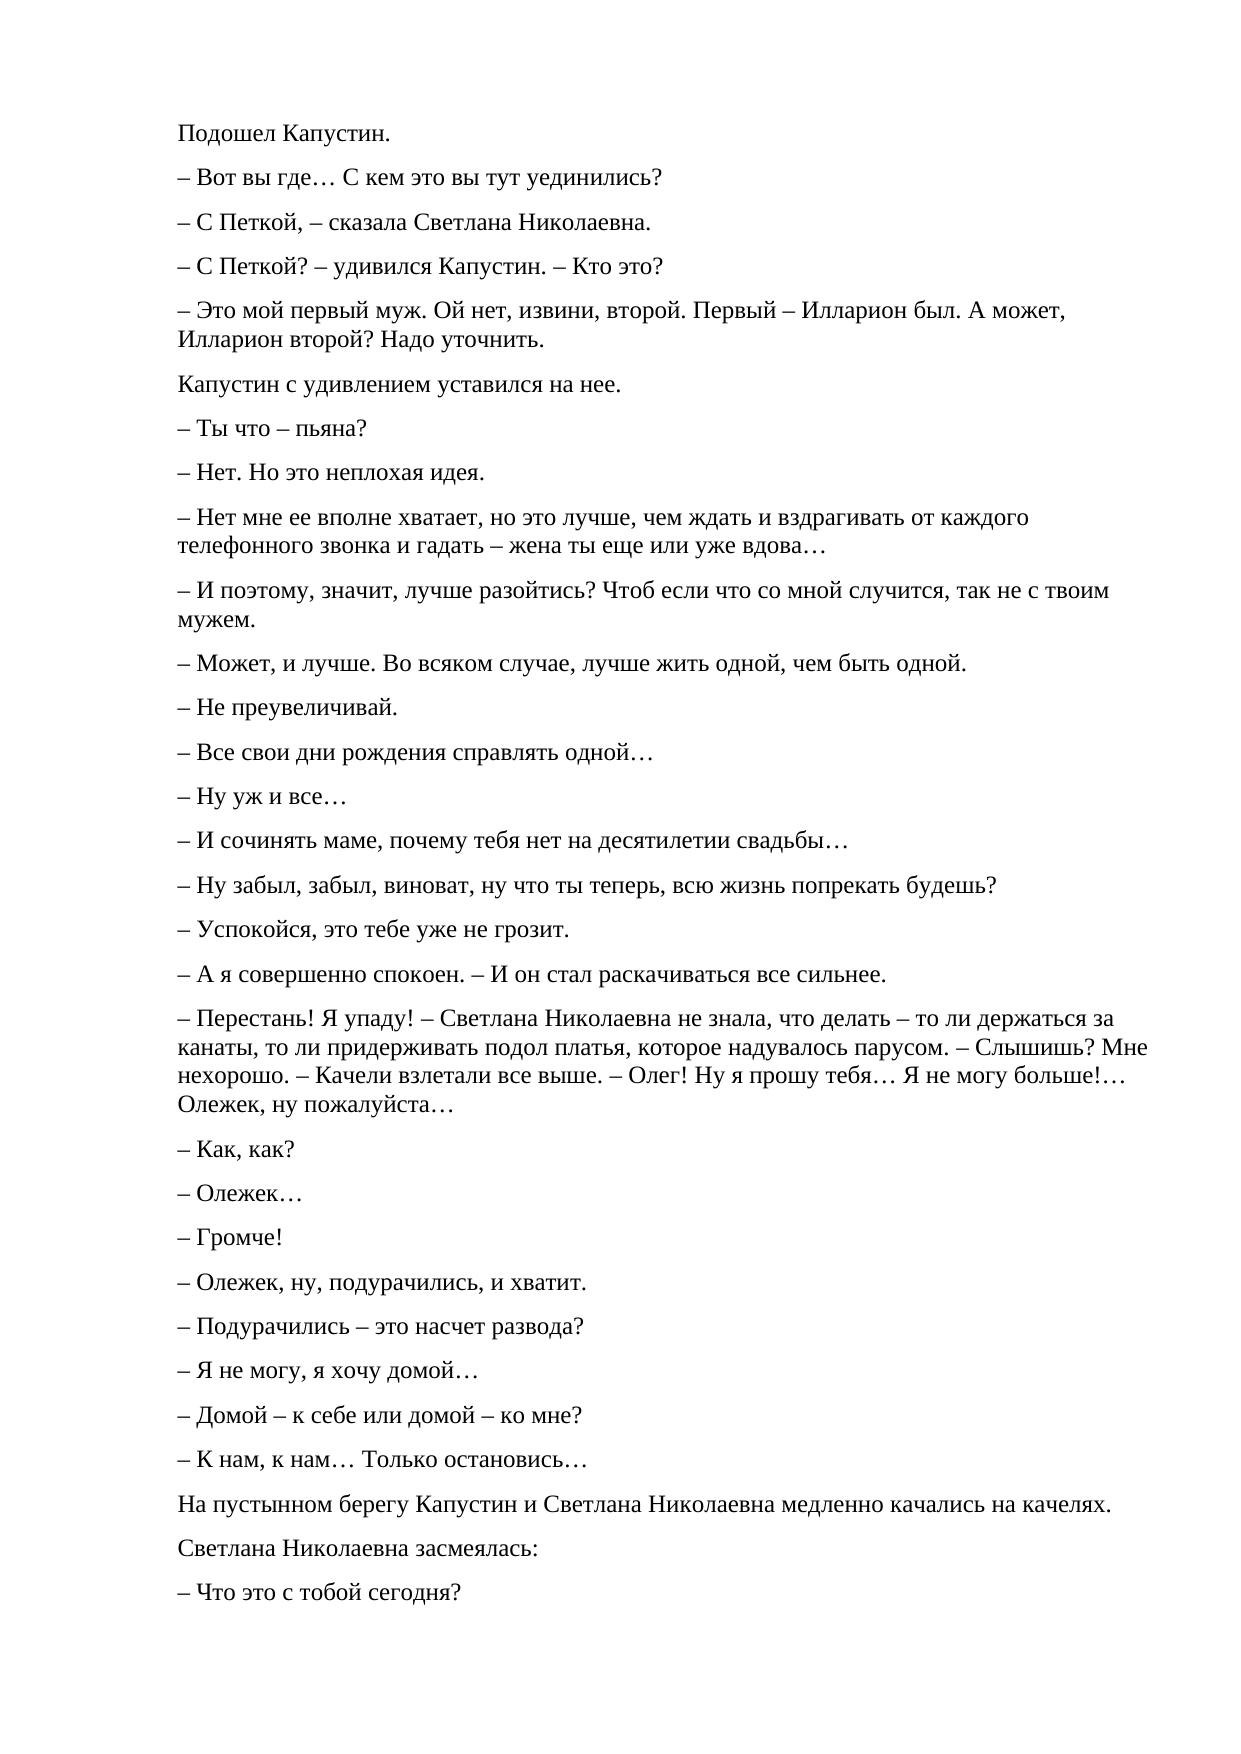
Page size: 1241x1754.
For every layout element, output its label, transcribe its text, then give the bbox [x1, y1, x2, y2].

text – Домой – к себе или домой – ко мне? [177, 1400, 1152, 1429]
text – И поэтому, значит, лучше разойтись? Чтоб если что со мной случится, так не с твоим мужем. [177, 575, 1152, 632]
text – Все свои дни рождения справлять одной… [177, 737, 1152, 766]
text – Ну уж и все… [177, 781, 1152, 810]
text – Это мой первый муж. Ой нет, извини, второй. Первый – Илларион был. А может, Илларион второй? Надо уточнить. [177, 296, 1152, 353]
text – С Петкой? – удивился Капустин. – Кто это? [177, 251, 1152, 280]
text – Не преувеличивай. [177, 692, 1152, 721]
text – Нет мне ее вполне хватает, но это лучше, чем ждать и вздрагивать от каждого телефонного звонка и гадать – жена ты еще или уже вдова… [177, 502, 1152, 559]
text – Может, и лучше. Во всяком случае, лучше жить одной, чем быть одной. [177, 648, 1152, 677]
text – К нам, к нам… Только остановись… [177, 1444, 1152, 1473]
text – И сочинять маме, почему тебя нет на десятилетии свадьбы… [177, 826, 1152, 854]
text – Ты что – пьяна? [177, 413, 1152, 442]
text – Ну забыл, забыл, виноват, ну что ты теперь, всю жизнь попрекать будешь? [177, 870, 1152, 899]
text – Вот вы где… С кем это вы тут уединились? [177, 162, 1152, 191]
text – Перестань! Я упаду! – Светлана Николаевна не знала, что делать – то ли держаться за канаты, то ли придерживать подол платья, которое надувалось парусом. – Слышишь? Мне нехорошо. – Качели взлетали все выше. – Олег! Ну я прошу тебя… Я не могу больше!… Олежек, ну пожалуйста… [177, 1003, 1152, 1118]
text На пустынном берегу Капустин и Светлана Николаевна медленно качались на качелях. [177, 1489, 1152, 1517]
text – А я совершенно спокоен. – И он стал раскачиваться все сильнее. [177, 959, 1152, 987]
text Светлана Николаевна засмеялась: [177, 1533, 1152, 1562]
text – Олежек, ну, подурачились, и хватит. [177, 1267, 1152, 1296]
text – Как, как? [177, 1134, 1152, 1162]
text – Громче! [177, 1222, 1152, 1251]
text Капустин с удивлением уставился на нее. [177, 369, 1152, 397]
text – Нет. Но это неплохая идея. [177, 457, 1152, 486]
text – Успокойся, это тебе уже не грозит. [177, 914, 1152, 943]
text – С Петкой, – сказала Светлана Николаевна. [177, 207, 1152, 236]
text – Что это с тобой сегодня? [177, 1577, 1152, 1606]
text – Я не могу, я хочу домой… [177, 1356, 1152, 1384]
text – Олежек… [177, 1178, 1152, 1207]
text – Подурачились – это насчет развода? [177, 1311, 1152, 1340]
text Подошел Капустин. [177, 118, 1152, 147]
